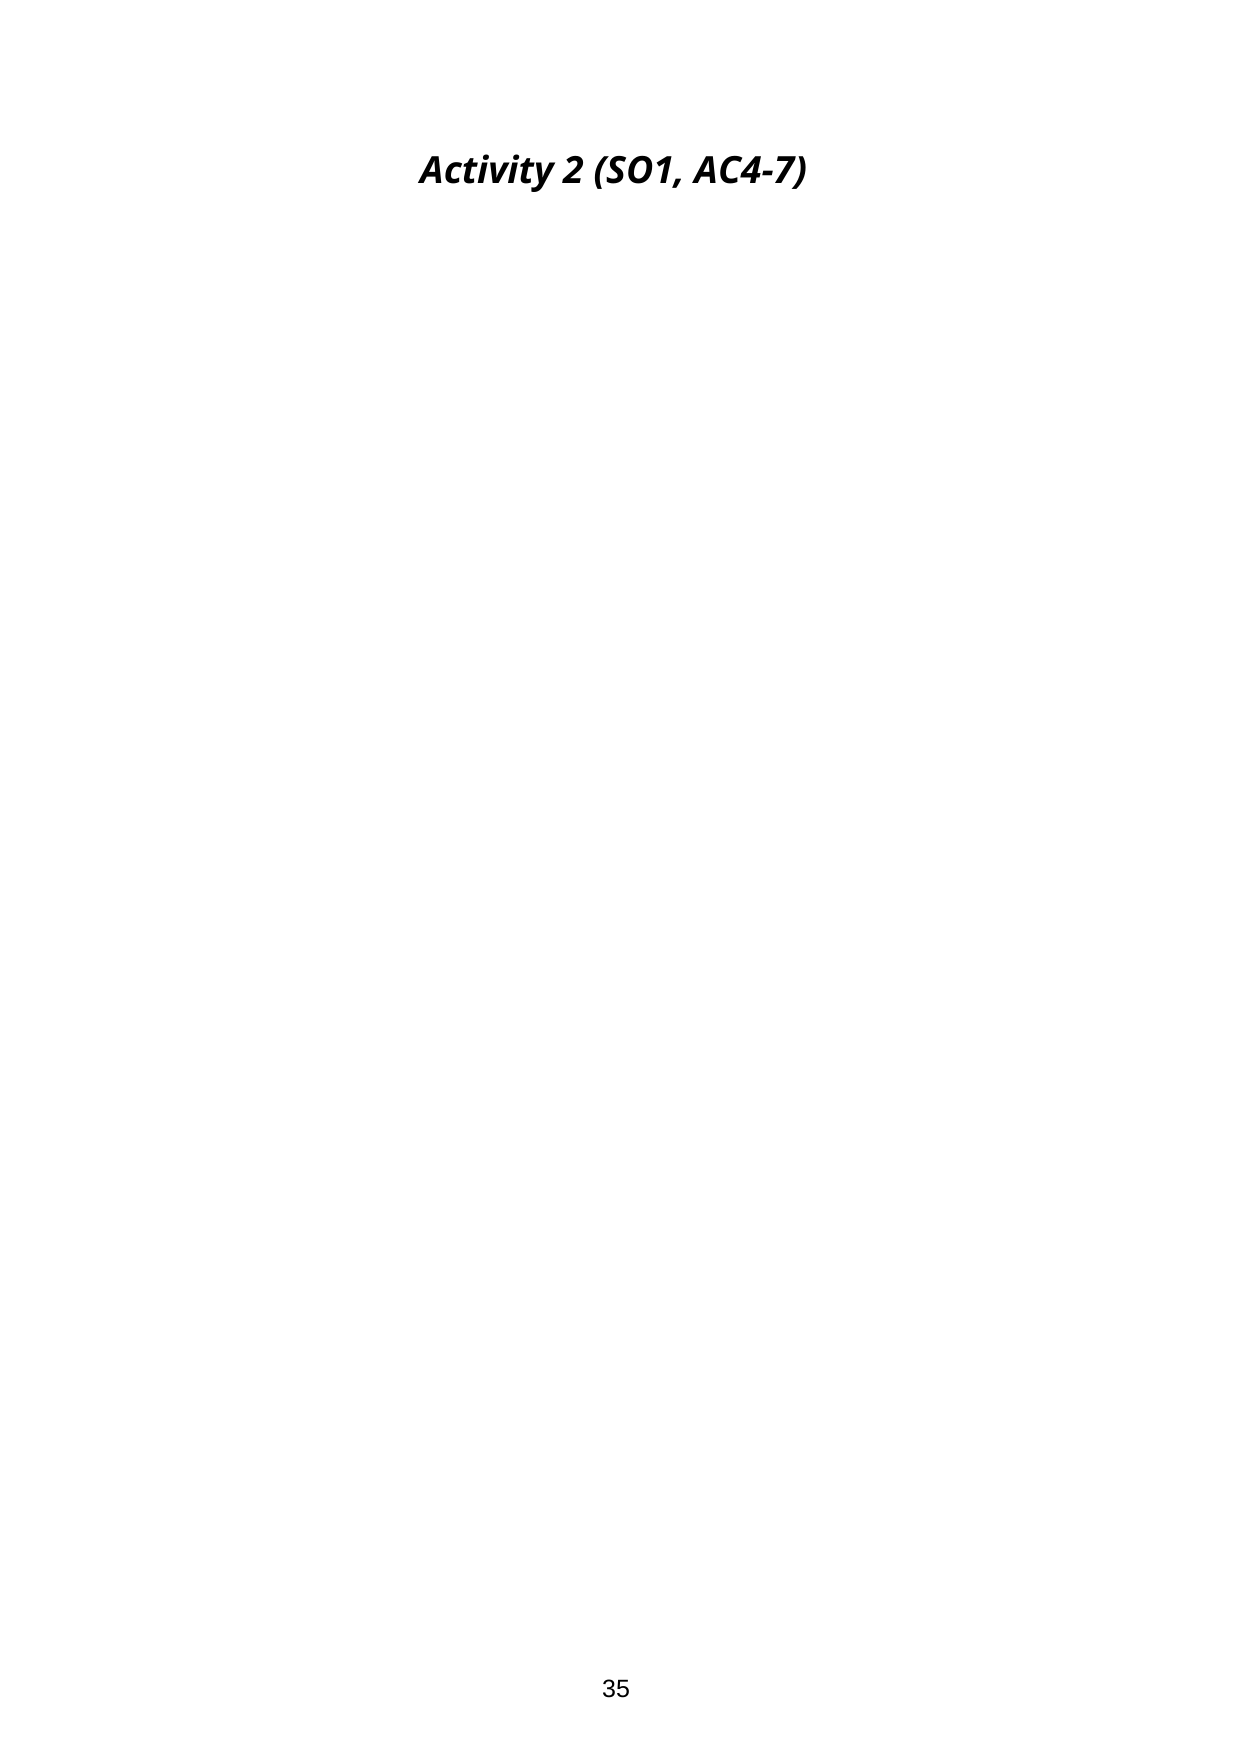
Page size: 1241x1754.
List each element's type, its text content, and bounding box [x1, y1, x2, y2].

subtitle Activity 2 (SO1, AC4-7) [106, 143, 1125, 194]
